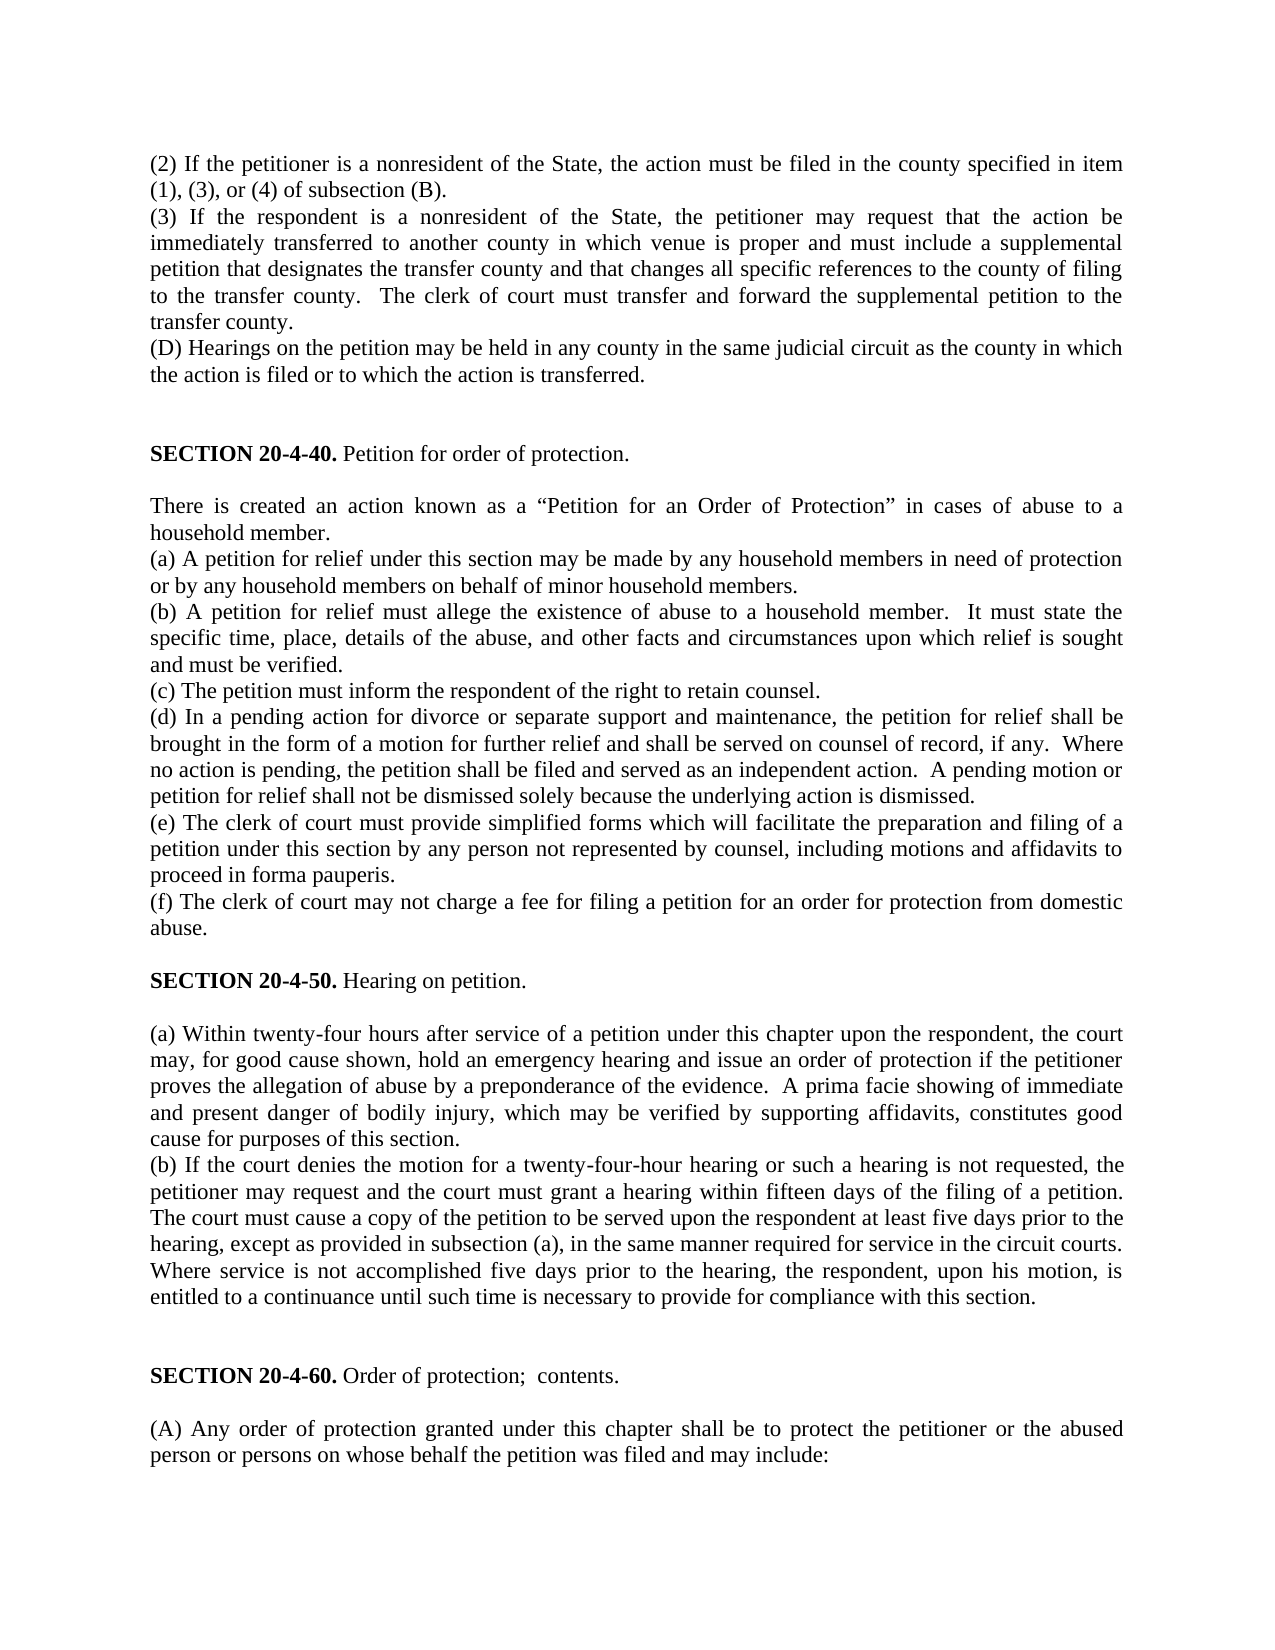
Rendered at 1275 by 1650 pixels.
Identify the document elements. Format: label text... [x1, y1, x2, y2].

text (3) If the respondent is a nonresident of the State, the petitioner may request that the action be immediately transferred to another county in which venue is proper and must include a supplemental petition that designates the transfer county and that changes all specific references to the county of filing to the transfer county. The clerk of court must transfer and forward the supplemental petition to the transfer county. [150, 203, 1125, 334]
text SECTION 20-4-40. Petition for order of protection. [150, 440, 1125, 466]
text SECTION 20-4-60. Order of protection; contents. [150, 1362, 1125, 1389]
text (A) Any order of protection granted under this chapter shall be to protect the petitioner or the abused person or persons on whose behalf the petition was filed and may include: [150, 1415, 1125, 1468]
text (a) Within twenty-four hours after service of a petition under this chapter upon the respondent, the court may, for good cause shown, hold an emergency hearing and issue an order of protection if the petitioner proves the allegation of abuse by a preponderance of the evidence. A prima facie showing of immediate and present danger of bodily injury, which may be verified by supporting affidavits, constitutes good cause for purposes of this section. [150, 1020, 1125, 1151]
text (e) The clerk of court must provide simplified forms which will facilitate the preparation and filing of a petition under this section by any person not represented by counsel, including motions and affidavits to proceed in forma pauperis. [150, 809, 1125, 888]
text (D) Hearings on the petition may be held in any county in the same judicial circuit as the county in which the action is filed or to which the action is transferred. [150, 334, 1125, 387]
text There is created an action known as a “Petition for an Order of Protection” in cases of abuse to a household member. [150, 493, 1125, 545]
text (a) A petition for relief under this section may be made by any household members in need of protection or by any household members on behalf of minor household members. [150, 545, 1125, 598]
text (c) The petition must inform the respondent of the right to retain counsel. [150, 677, 1125, 703]
text (b) If the court denies the motion for a twenty-four-hour hearing or such a hearing is not requested, the petitioner may request and the court must grant a hearing within fifteen days of the filing of a petition. The court must cause a copy of the petition to be served upon the respondent at least five days prior to the hearing, except as provided in subsection (a), in the same manner required for service in the circuit courts. Where service is not accomplished five days prior to the hearing, the respondent, upon his motion, is entitled to a continuance until such time is necessary to provide for compliance with this section. [150, 1151, 1125, 1309]
text (b) A petition for relief must allege the existence of abuse to a household member. It must state the specific time, place, details of the abuse, and other facts and circumstances upon which relief is sought and must be verified. [150, 598, 1125, 677]
text (2) If the petitioner is a nonresident of the State, the action must be filed in the county specified in item (1), (3), or (4) of subsection (B). [150, 150, 1125, 203]
text (d) In a pending action for divorce or separate support and maintenance, the petition for relief shall be brought in the form of a motion for further relief and shall be served on counsel of record, if any. Where no action is pending, the petition shall be filed and served as an independent action. A pending motion or petition for relief shall not be dismissed solely because the underlying action is dismissed. [150, 703, 1125, 809]
text SECTION 20-4-50. Hearing on petition. [150, 967, 1125, 993]
text (f) The clerk of court may not charge a fee for filing a petition for an order for protection from domestic abuse. [150, 888, 1125, 941]
